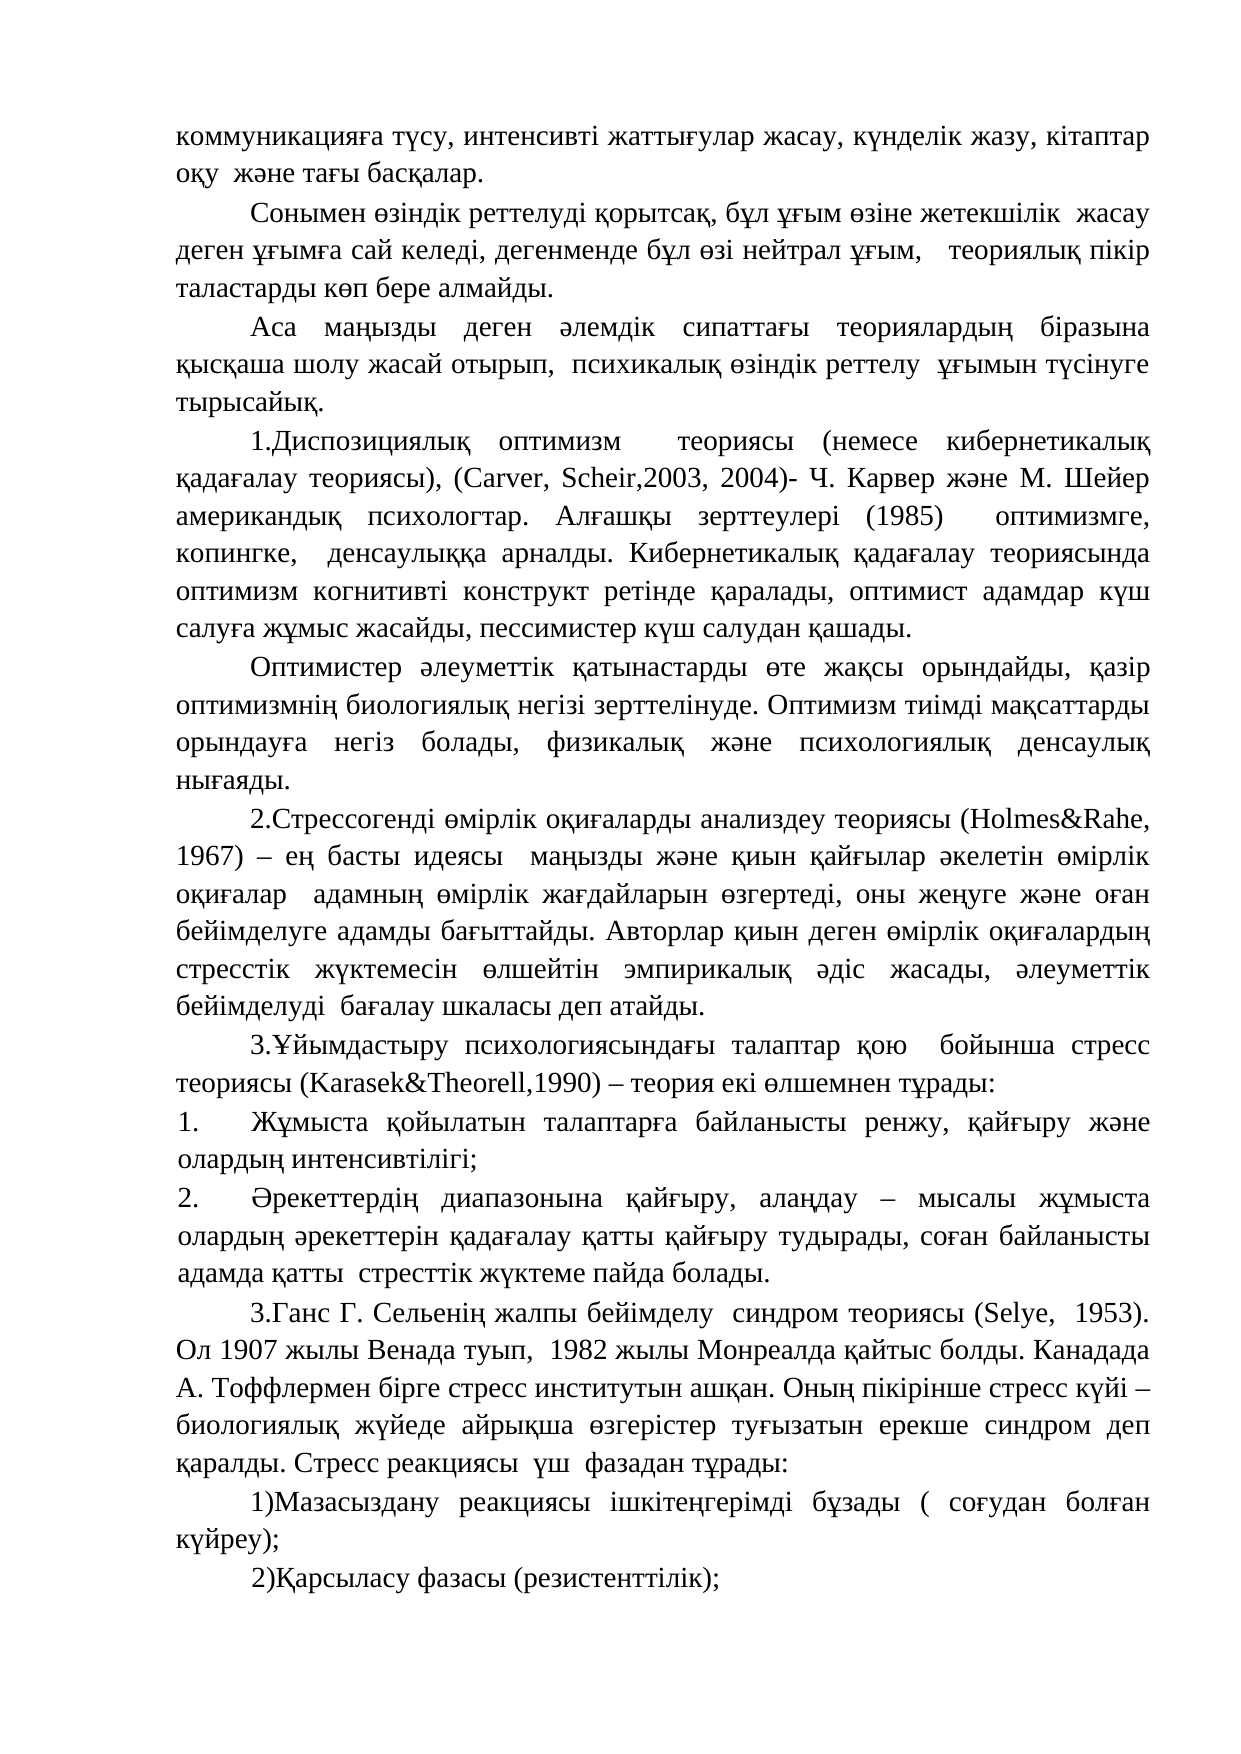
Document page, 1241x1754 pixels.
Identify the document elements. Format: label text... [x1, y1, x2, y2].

text Сонымен өзіндік реттелуді қорытсақ, бұл ұғым өзіне жетекшілік жасау деген ұғымға сай келеді, дегенменде бұл өзі нейтрал ұғым, теориялық пікір таластарды көп бере алмайды. [176, 195, 1151, 303]
text 2)Қарсыласу фазасы (резистенттілік); [251, 1560, 1151, 1594]
text 3.Ганс Г. Сельенің жалпы бейімделу синдром теориясы (Selye, 1953). Ол 1907 жылы Венада туып, 1982 жылы Монреалда қайтыс болды. Канадада А. Тоффлермен бірге стресс институтын ашқан. Оның пікірінше стресс күйі – биологиялық жүйеде айрықша өзгерістер туғызатын ерекше синдром деп қаралды. Стресс реакциясы үш фазадан тұрады: [176, 1295, 1151, 1478]
list Жұмыста қойылатын талаптарға байланысты ренжу, қайғыру және олардың интенсивтілігі; [177, 1104, 1151, 1175]
text 1.Диспозициялық оптимизм теориясы (немесе кибернетикалық қадағалау теориясы), (Carver, Scheir,2003, 2004)- Ч. Карвер және М. Шейер американдық психологтар. Алғашқы зерттеулері (1985) оптимизмге, копингке, денсаулыққа арналды. Кибернетикалық қадағалау теориясында оптимизм когнитивті конструкт ретінде қаралады, оптимист адамдар күш салуға жұмыс жасайды, пессимистер күш салудан қашады. [176, 423, 1151, 644]
list Әрекеттердің диапазонына қайғыру, алаңдау – мысалы жұмыста олардың әрекеттерін қадағалау қатты қайғыру тудырады, соған байланысты адамда қатты стресттік жүктеме пайда болады. [177, 1181, 1151, 1289]
text Оптимистер әлеуметтік қатынастарды өте жақсы орындайды, қазір оптимизмнің биологиялық негізі зерттелінуде. Оптимизм тиімді мақсаттарды орындауға негіз болады, физикалық және психологиялық денсаулық нығаяды. [176, 649, 1151, 795]
text Аса маңызды деген әлемдік сипаттағы теориялардың біразына қысқаша шолу жасай отырып, психикалық өзіндік реттелу ұғымын түсінуге тырысайық. [176, 309, 1151, 417]
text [176, 118, 1151, 189]
text 2.Стрессогенді өмірлік оқиғаларды анализдеу теориясы (Holmes&Rahe, 1967) – ең басты идеясы маңызды және қиын қайғылар әкелетін өмірлік оқиғалар адамның өмірлік жағдайларын өзгертеді, оны жеңуге және оған бейімделуге адамды бағыттайды. Авторлар қиын деген өмірлік оқиғалардың стресстік жүктемесін өлшейтін эмпирикалық әдіс жасады, әлеуметтік бейімделуді бағалау шкаласы деп атайды. [176, 801, 1151, 1022]
text 1)Мазасыздану реакциясы ішкітеңгерімді бұзады ( соғудан болған күйреу); [176, 1484, 1151, 1555]
text 3.Ұйымдастыру психологиясындағы талаптар қою бойынша стресс теориясы (Karasek&Theorell,1990) – теория екі өлшемнен тұрады: [176, 1027, 1151, 1098]
